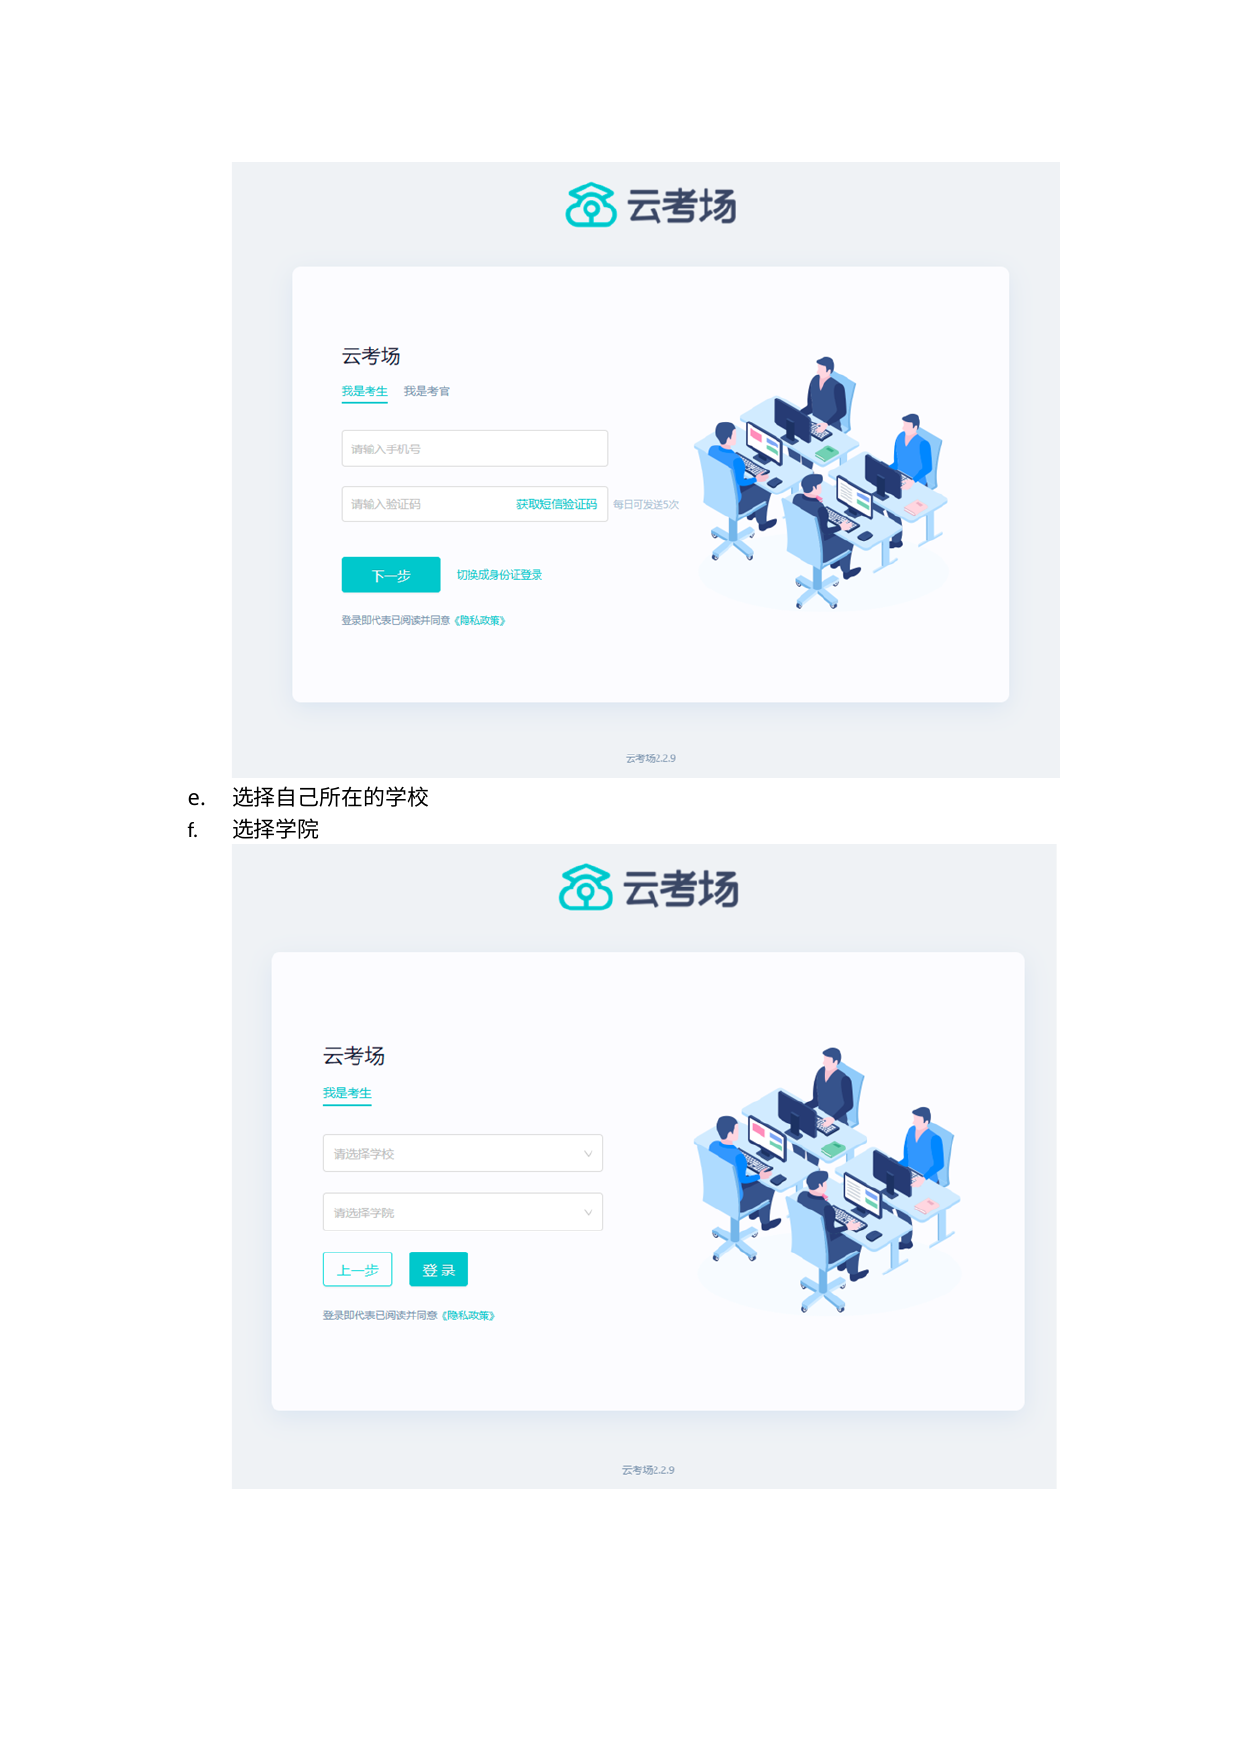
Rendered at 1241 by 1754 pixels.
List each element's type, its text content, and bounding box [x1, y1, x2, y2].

picture [231, 844, 1057, 1489]
list 选择学院 [187, 812, 1053, 844]
picture [231, 162, 1060, 778]
list 选择自己所在的学校 [187, 779, 1053, 812]
